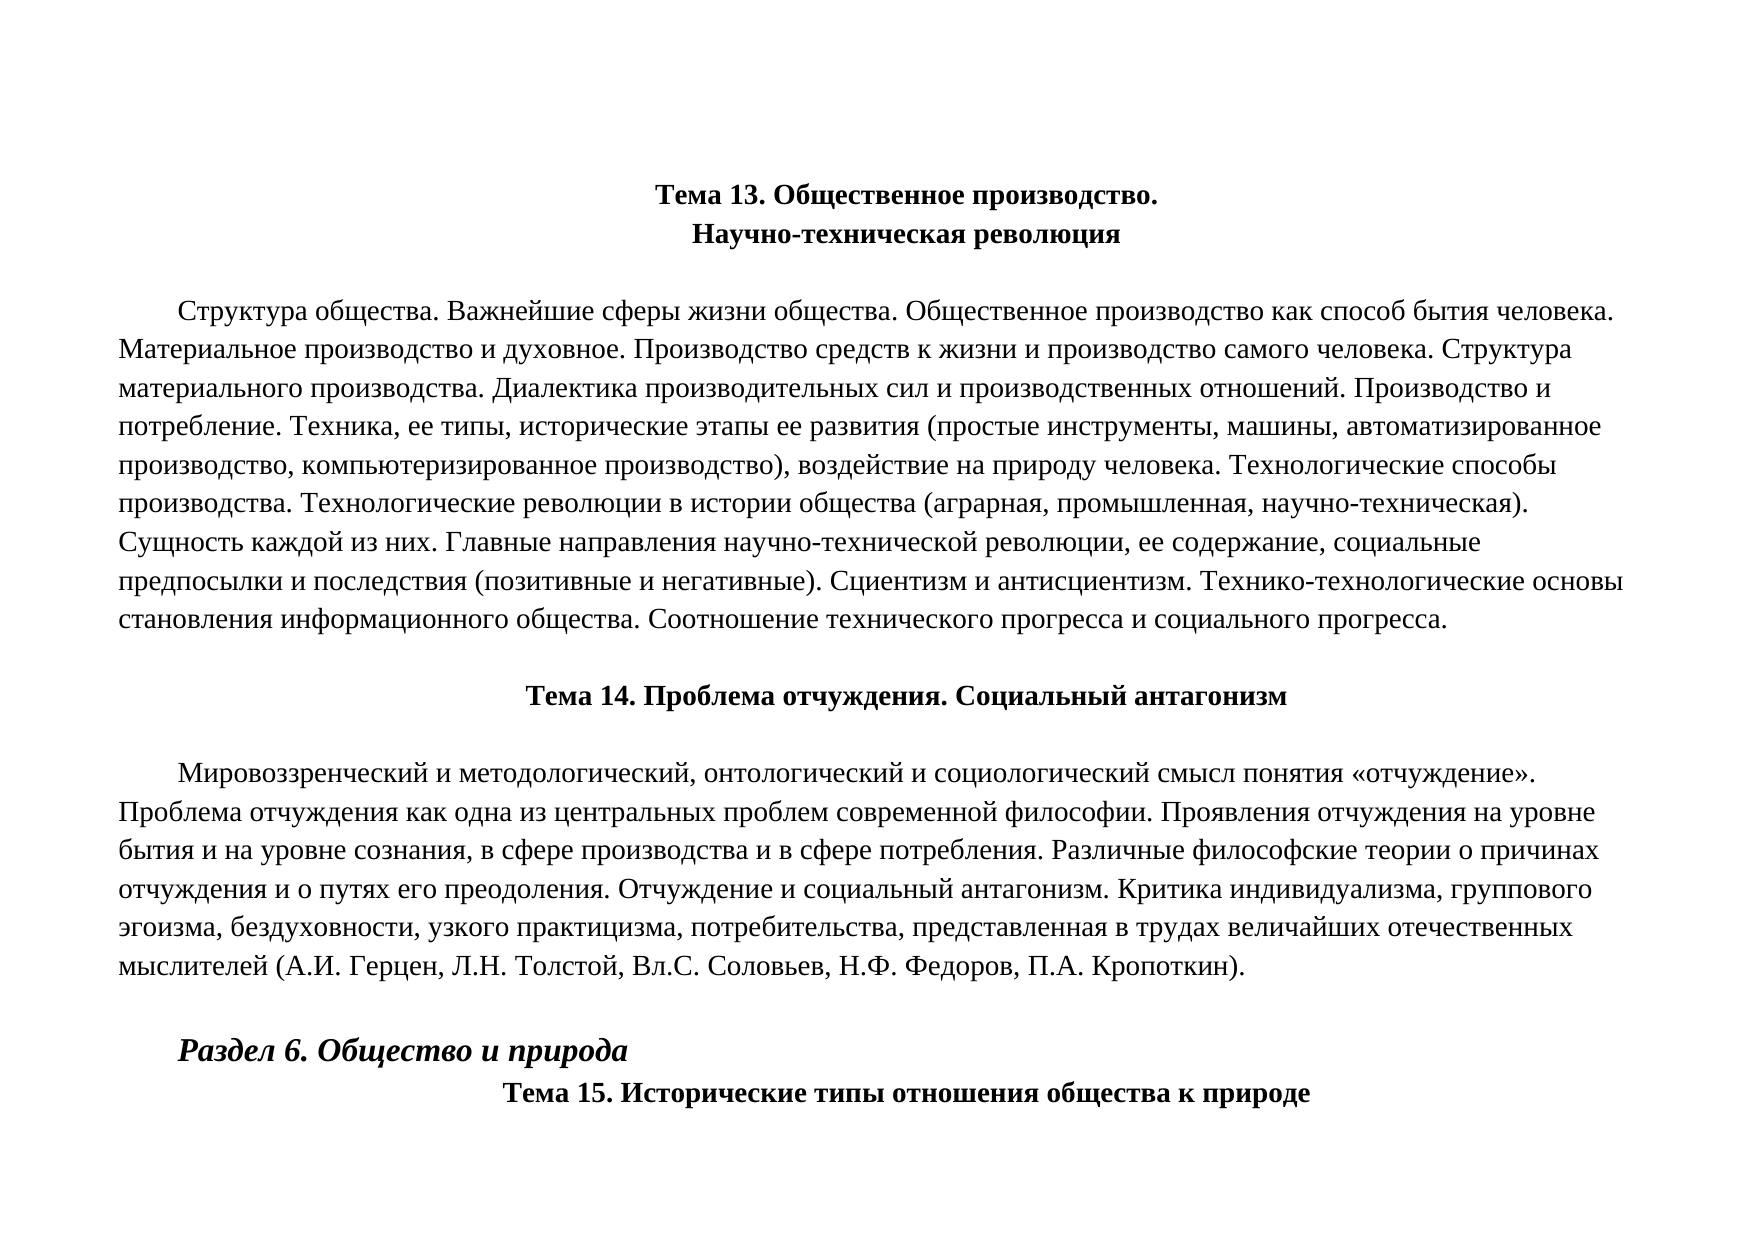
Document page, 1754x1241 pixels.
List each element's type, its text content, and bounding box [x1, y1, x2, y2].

text Структура общества. Важнейшие сферы жизни общества. Общественное производство как способ бытия человека. Материальное производство и духовное. Производство средств к жизни и производство самого человека. Структура материального производства. Диалектика производительных сил и производственных отношений. Производство и потребление. Техника, ее типы, исторические этапы ее развития (простые инструменты, машины, автоматизированное производство, компьютеризированное производство), воздействие на природу человека. Технологические способы производства. Технологические революции в истории общества (аграрная, промышленная, научно-техническая). Сущность каждой из них. Главные направления научно-технической революции, ее содержание, социальные предпосылки и последствия (позитивные и негативные). Сциентизм и антисциентизм. Технико-технологические основы становления информационного общества. Соотношение технического прогресса и социального прогресса. [118, 293, 1636, 635]
text Тема 14. Проблема отчуждения. Социальный антагонизм [118, 678, 1636, 712]
text Тема 15. Исторические типы отношения общества к природе [118, 1075, 1636, 1108]
text Научно-техническая революция [118, 216, 1636, 249]
text Мировоззренческий и методологический, онтологический и социологический смысл понятия «отчуждение». Проблема отчуждения как одна из центральных проблем современной философии. Проявления отчуждения на уровне бытия и на уровне сознания, в сфере производства и в сфере потребления. Различные философские теории о причинах отчуждения и о путях его преодоления. Отчуждение и социальный антагонизм. Критика индивидуализма, группового эгоизма, бездуховности, узкого практицизма, потребительства, представленная в трудах величайших отечественных мыслителей (А.И. Герцен, Л.Н. Толстой, Вл.С. Соловьев, Н.Ф. Федоров, П.А. Кропоткин). [118, 755, 1636, 982]
text Тема 13. Общественное производство. [118, 177, 1636, 211]
text Раздел 6. Общество и природа [118, 1031, 1636, 1069]
